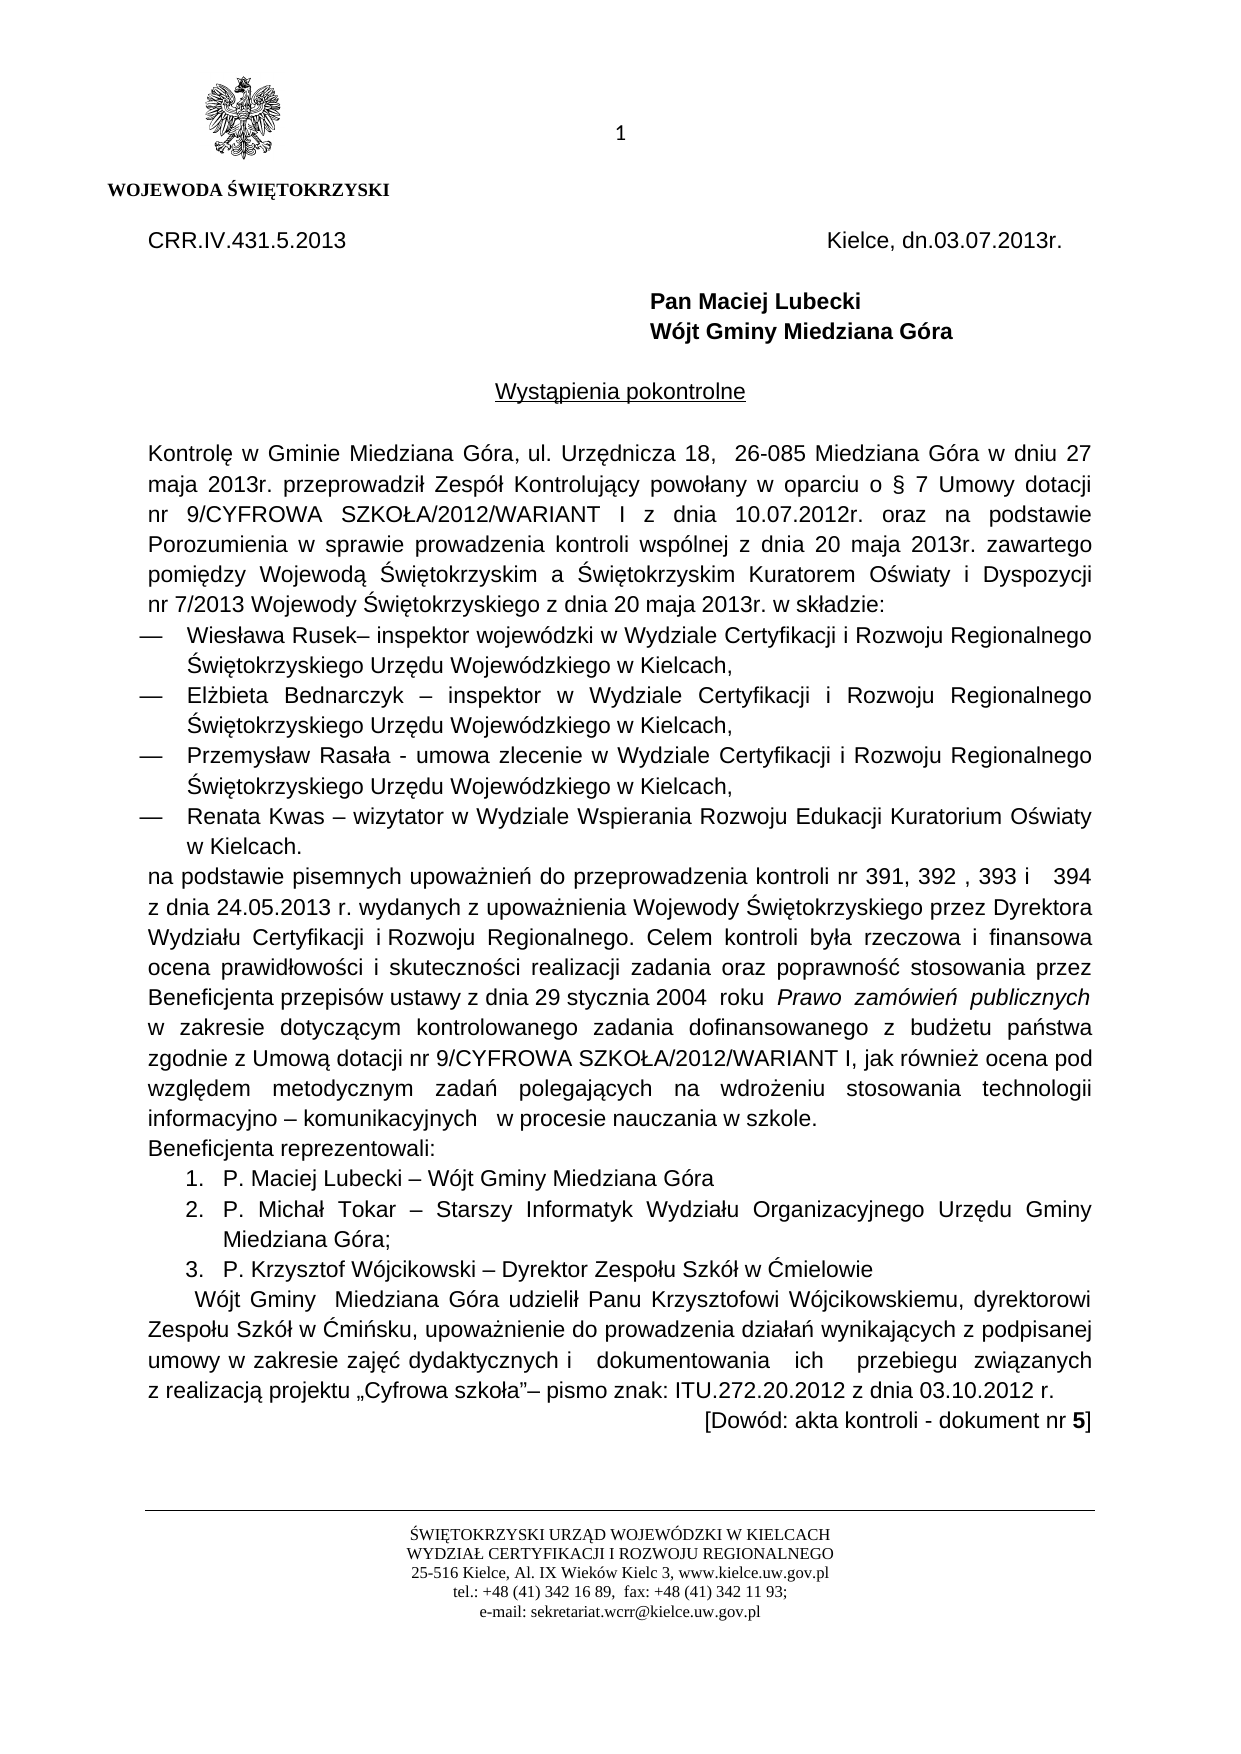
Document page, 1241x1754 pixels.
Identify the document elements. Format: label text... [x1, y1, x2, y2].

text Wójt Gminy Miedziana Góra [148, 318, 1093, 344]
text Pan Maciej Lubecki [148, 288, 1093, 314]
text Kontrolę w Gminie Miedziana Góra, ul. Urzędnicza 18, 26-085 Miedziana Góra w dniu 27 maja 2013r. przeprowadził Zespół Kontrolujący powołany w oparciu o § 7 Umowy dotacji nr 9/CYFROWA SZKOŁA/2012/WARIANT I z dnia 10.07.2012r. oraz na podstawie Porozumienia w sprawie prowadzenia kontroli wspólnej z dnia 20 maja 2013r. zawartego pomiędzy Wojewodą Świętokrzyskim a Świętokrzyskim Kuratorem Oświaty i Dyspozycji nr 7/2013 Wojewody Świętokrzyskiego z dnia 20 maja 2013r. w składzie: [148, 439, 1093, 618]
list P. Michał Tokar – Starszy Informatyk Wydziału Organizacyjnego Urzędu Gminy Miedziana Góra; [185, 1196, 1093, 1252]
text Beneficjenta reprezentowali: [148, 1135, 1093, 1161]
text Wystąpienia pokontrolne [148, 378, 1093, 404]
picture [198, 72, 285, 161]
list P. Maciej Lubecki – Wójt Gminy Miedziana Góra [185, 1165, 1093, 1192]
list Wiesława Rusek– inspektor wojewódzki w Wydziale Certyfikacji i Rozwoju Regionalnego Świętokrzyskiego Urzędu Wojewódzkiego w Kielcach, [139, 622, 1093, 678]
list Elżbieta Bednarczyk – inspektor w Wydziale Certyfikacji i Rozwoju Regionalnego Świętokrzyskiego Urzędu Wojewódzkiego w Kielcach, [139, 682, 1093, 738]
text w zakresie dotyczącym kontrolowanego zadania dofinansowanego z budżetu państwa zgodnie z Umową dotacji nr 9/CYFROWA SZKOŁA/2012/WARIANT I, jak również ocena pod względem metodycznym zadań polegających na wdrożeniu stosowania technologii informacyjno – komunikacyjnych w procesie nauczania w szkole. [148, 1014, 1093, 1131]
list Renata Kwas – wizytator w Wydziale Wspierania Rozwoju Edukacji Kuratorium Oświaty w Kielcach. [139, 803, 1093, 859]
list [Dowód: akta kontroli - dokument nr 5] [665, 1407, 1093, 1433]
text Wójt Gminy Miedziana Góra udzielił Panu Krzysztofowi Wójcikowskiemu, dyrektorowi Zespołu Szkół w Ćmińsku, upoważnienie do prowadzenia działań wynikających z podpisanej umowy w zakresie zajęć dydaktycznych i dokumentowania ich przebiegu związanych z realizacją projektu „Cyfrowa szkoła”– pismo znak: ITU.272.20.2012 z dnia 03.10.2012 r. [148, 1286, 1093, 1403]
list Przemysław Rasała - umowa zlecenie w Wydziale Certyfikacji i Rozwoju Regionalnego Świętokrzyskiego Urzędu Wojewódzkiego w Kielcach, [139, 742, 1093, 799]
text na podstawie pisemnych upoważnień do przeprowadzenia kontroli nr 391, 392 , 393 i 394 z dnia 24.05.2013 r. wydanych z upoważnienia Wojewody Świętokrzyskiego przez Dyrektora Wydziału Certyfikacji i Rozwoju Regionalnego. Celem kontroli była rzeczowa i finansowa ocena prawidłowości i skuteczności realizacji zadania oraz poprawność stosowania przez Beneficjenta przepisów ustawy z dnia 29 stycznia 2004 roku Prawo zamówień publicznych [148, 863, 1093, 1010]
list P. Krzysztof Wójcikowski – Dyrektor Zespołu Szkół w Ćmielowie [185, 1256, 1093, 1282]
text CRR.IV.431.5.2013 Kielce, dn.03.07.2013r. [148, 227, 1093, 253]
